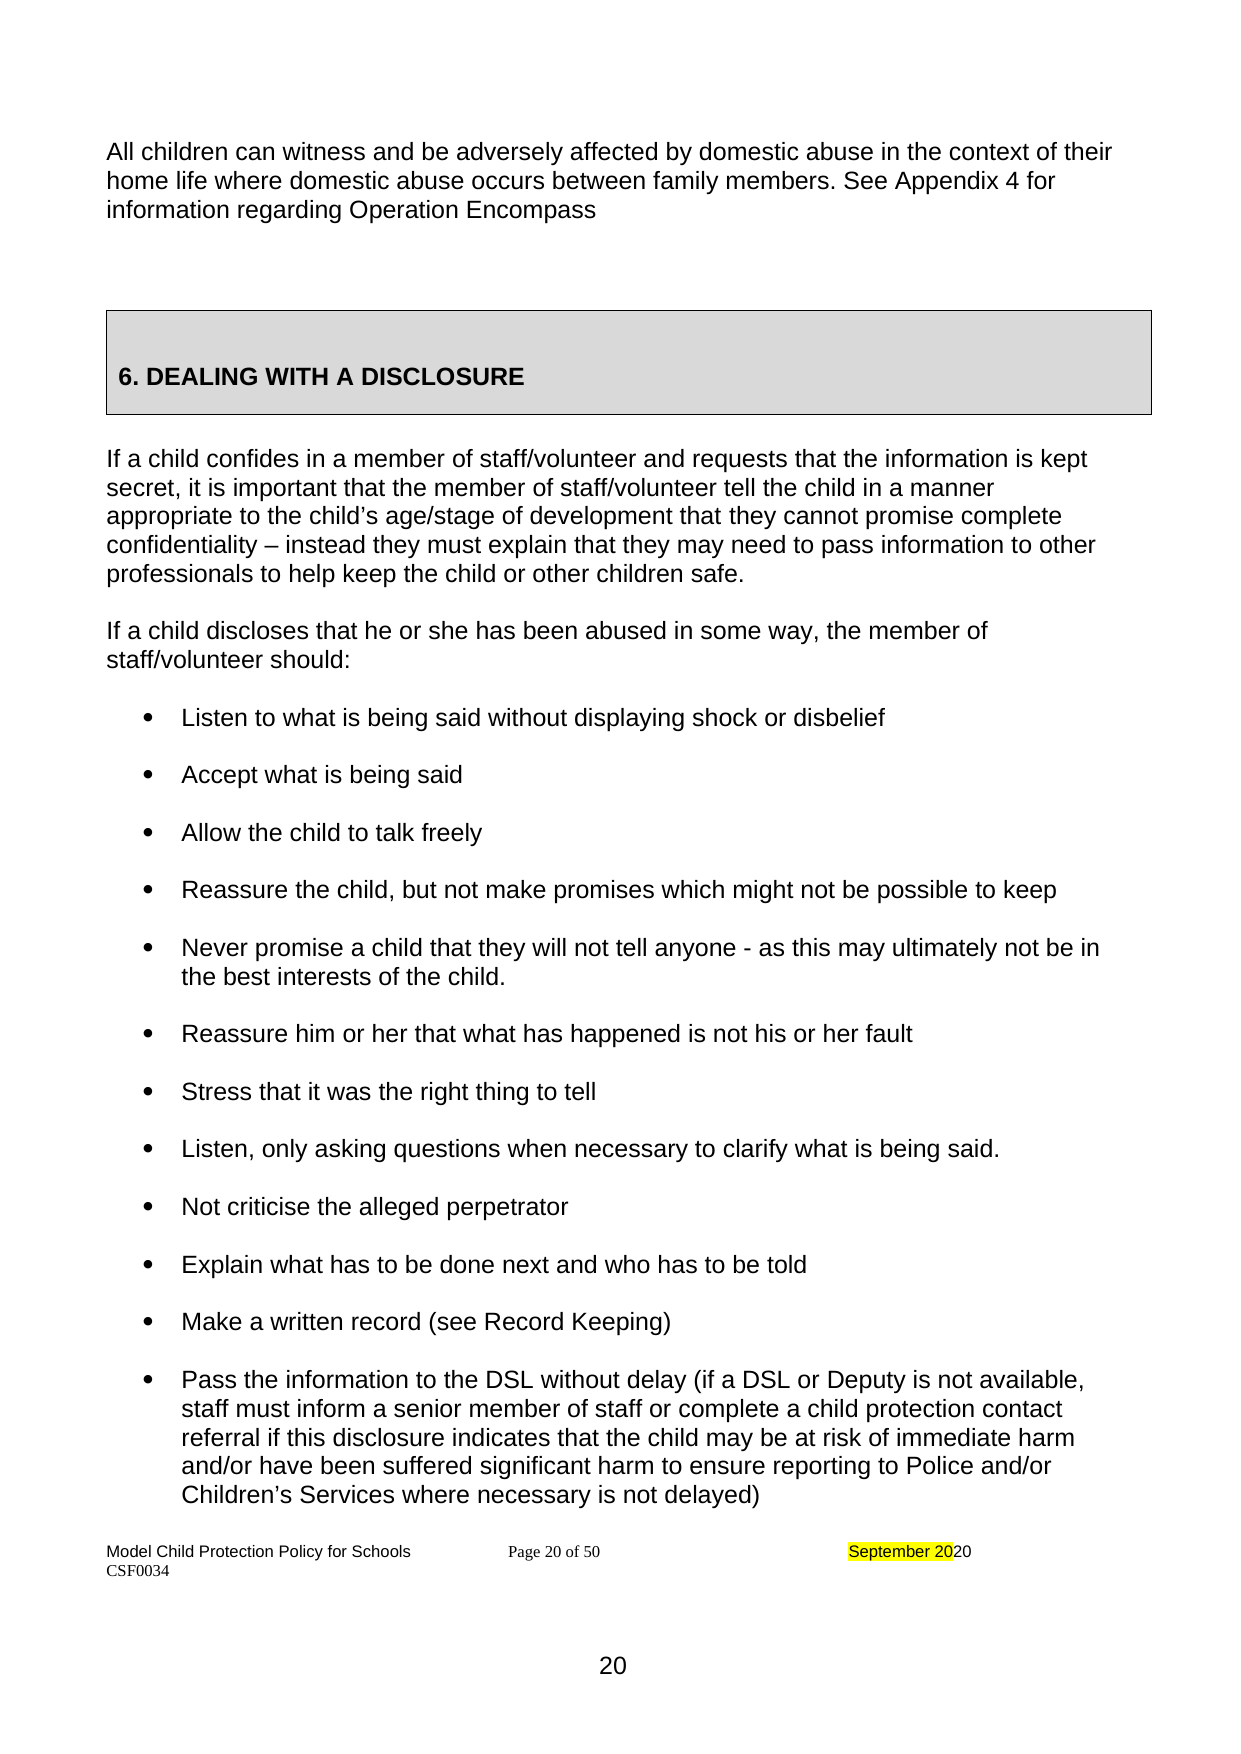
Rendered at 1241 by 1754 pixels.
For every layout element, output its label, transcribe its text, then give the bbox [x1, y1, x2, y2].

text All children can witness and be adversely affected by domestic abuse in the context of their home life where domestic abuse occurs between family members. See Appendix 4 for information regarding Operation Encompass [106, 137, 1117, 223]
list Accept what is being said [144, 760, 1117, 789]
text If a child discloses that he or she has been abused in some way, the member of staff/volunteer should: [106, 616, 1117, 674]
list Not criticise the alleged perpetrator [144, 1192, 1117, 1221]
list Stress that it was the right thing to tell [144, 1077, 1117, 1106]
list Explain what has to be done next and who has to be told [144, 1250, 1117, 1278]
list Listen to what is being said without displaying shock or disbelief [144, 702, 1117, 731]
list Listen, only asking questions when necessary to clarify what is being said. [144, 1134, 1117, 1163]
text If a child confides in a member of staff/volunteer and requests that the information is kept secret, it is important that the member of staff/volunteer tell the child in a manner appropriate to the child’s age/stage of development that they cannot promise complete confidentiality – instead they must explain that they may need to pass information to other professionals to help keep the child or other children safe. [106, 444, 1117, 587]
list Reassure him or her that what has happened is not his or her fault [144, 1019, 1117, 1048]
list Never promise a child that they will not tell anyone - as this may ultimately not be in the best interests of the child. [144, 933, 1117, 991]
table_header 6. DEALING WITH A DISCLOSURE [107, 311, 1151, 414]
list Reassure the child, but not make promises which might not be possible to keep [144, 875, 1117, 904]
list Pass the information to the DSL without delay (if a DSL or Deputy is not available, staff must inform a senior member of staff or complete a child protection contact referral if this disclosure indicates that the child may be at risk of immediate harm and/or have been suffered significant harm to ensure reporting to Police and/or Children’s Services where necessary is not delayed) [144, 1365, 1117, 1509]
list Allow the child to talk freely [144, 818, 1117, 847]
list Make a written record (see Record Keeping) [144, 1307, 1117, 1336]
